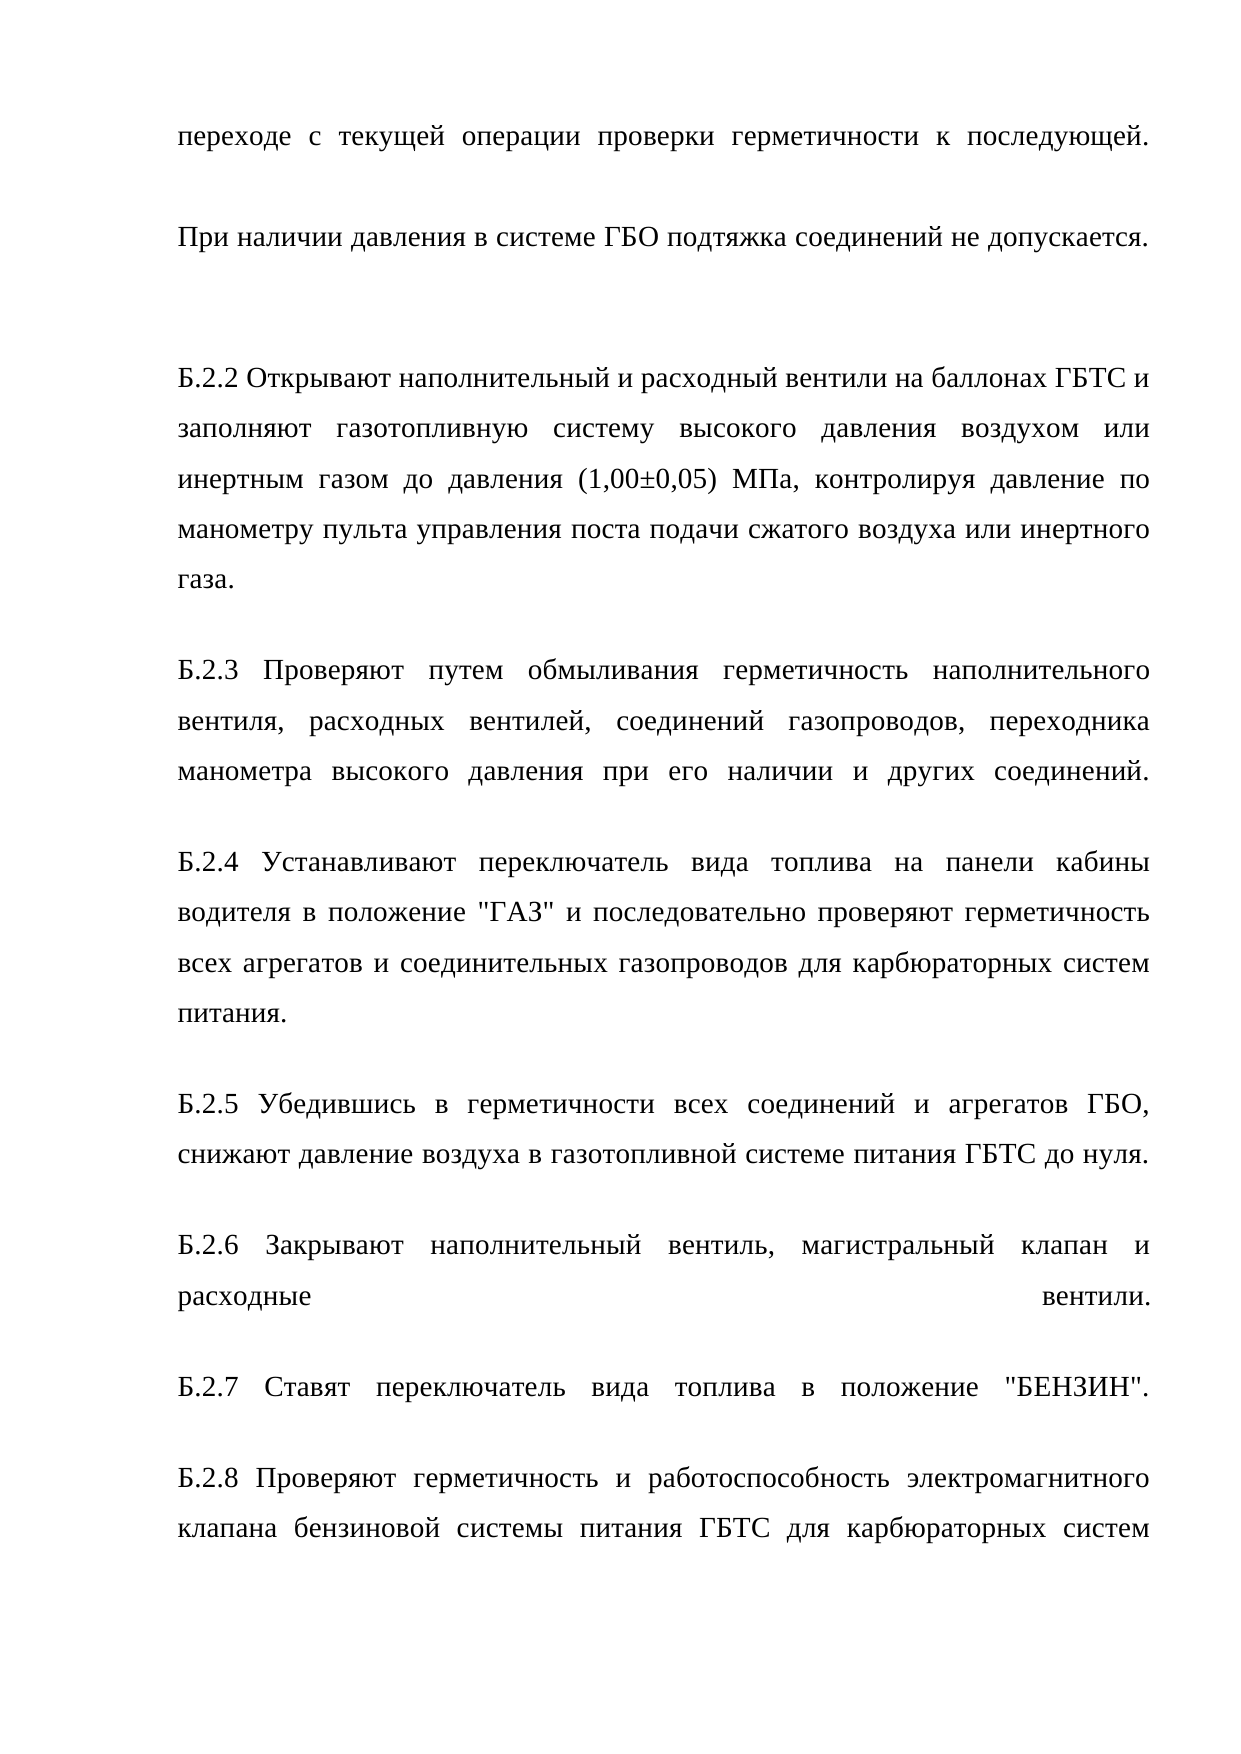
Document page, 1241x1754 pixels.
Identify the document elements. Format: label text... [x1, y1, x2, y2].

text Б.2.6 Закрывают наполнительный вентиль, магистральный клапан и расходные вентили. [177, 1227, 1152, 1354]
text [177, 118, 1152, 346]
text Б.2.3 Проверяют путем обмыливания герметичность наполнительного вентиля, расходных вентилей, соединений газопроводов, переходника манометра высокого давления при его наличии и других соединений. [177, 652, 1152, 830]
text Б.2.4 Устанавливают переключатель вида топлива на панели кабины водителя в положение "ГАЗ" и последовательно проверяют герметичность всех агрегатов и соединительных газопроводов для карбюраторных систем питания. [177, 844, 1152, 1072]
text Б.2.5 Убедившись в герметичности всех соединений и агрегатов ГБО, снижают давление воздуха в газотопливной системе питания ГБТС до нуля. [177, 1086, 1152, 1213]
text Б.2.7 Ставят переключатель вида топлива в положение "БЕНЗИН". [177, 1369, 1152, 1445]
text Б.2.2 Открывают наполнительный и расходный вентили на баллонах ГБТС и заполняют газотопливную систему высокого давления воздухом или инертным газом до давления (1,00±0,05) МПа, контролируя давление по манометру пульта управления поста подачи сжатого воздуха или инертного газа. [177, 360, 1152, 638]
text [177, 1460, 1152, 1544]
